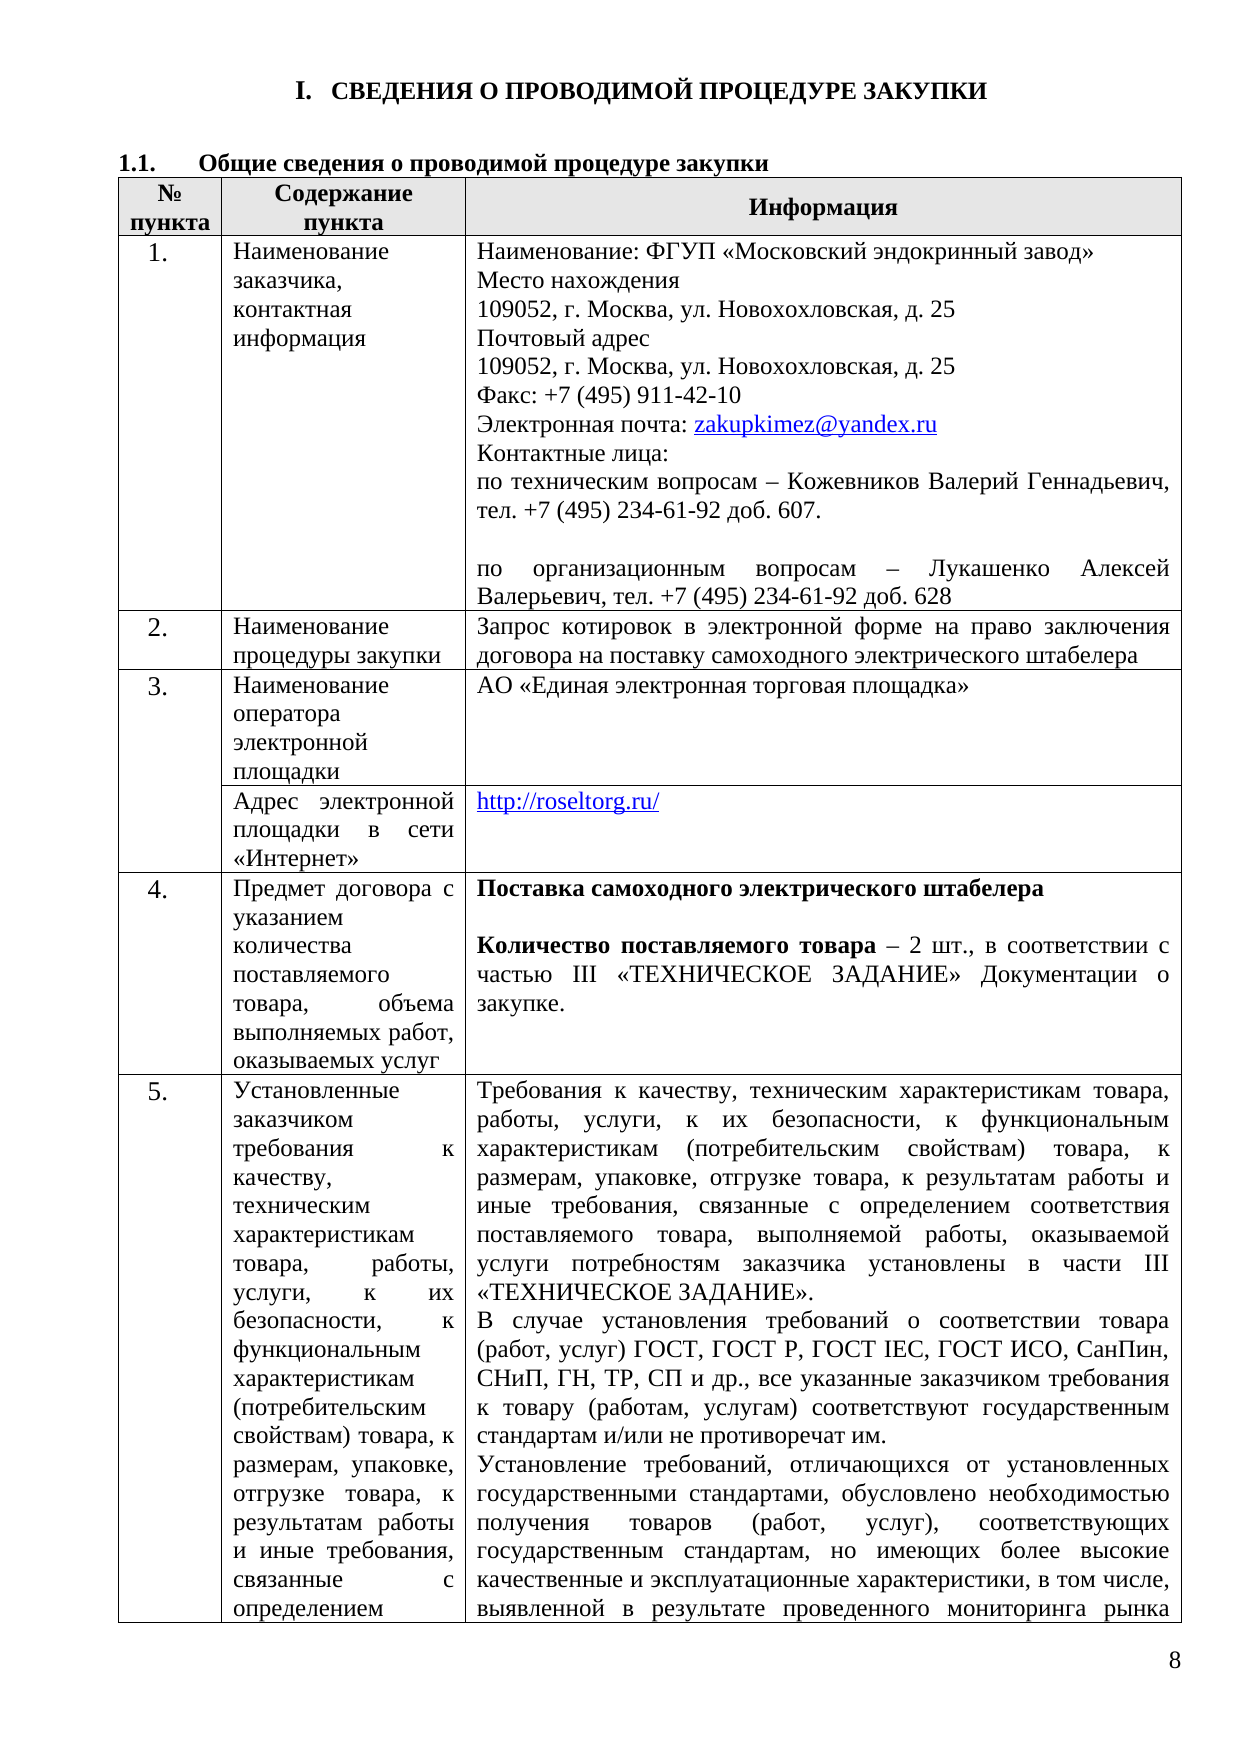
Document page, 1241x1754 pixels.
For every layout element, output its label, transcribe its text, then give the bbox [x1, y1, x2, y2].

list Общие сведения о проводимой процедуре закупки [118, 148, 1181, 177]
table_cell Наименование: ФГУП «Московский эндокринный завод» Место нахождения 109052, г. Москва, ул. Новохохловская, д. 25 Почтовый адрес 109052, г. Москва, ул. Новохохловская, д. 25 Факс: +7 (495) 911-42-10 Электронная почта: zakupkimez@yandex.ru Контактные лица: по техническим вопросам – Кожевников Валерий Геннадьевич, тел. +7 (495) 234-61-92 доб. 607. по организационным вопросам – Лукашенко Алексей Валерьевич, тел. +7 (495) 234-61-92 доб. 628 [466, 236, 1181, 610]
subtitle СВЕДЕНИЯ О ПРОВОДИМОЙ ПРОЦЕДУРЕ ЗАКУПКИ [118, 74, 1181, 148]
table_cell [466, 1075, 1181, 1622]
table_cell Наименование заказчика, контактная информация [222, 236, 465, 610]
table_cell [119, 873, 221, 1074]
table_cell Предмет договора с указанием количества поставляемого товара, объема выполняемых работ, оказываемых услуг [222, 873, 465, 1074]
table_cell Запрос котировок в электронной форме на право заключения договора на поставку самоходного электрического штабелера [466, 611, 1181, 669]
table_header Содержание пункта [222, 178, 465, 235]
table_cell [119, 611, 221, 669]
table_header Информация [466, 178, 1181, 235]
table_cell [222, 1075, 465, 1622]
table_cell [119, 1075, 221, 1622]
table_cell Поставка самоходного электрического штабелера Количество поставляемого товара – 2 шт., в соответствии с частью III «ТЕХНИЧЕСКОЕ ЗАДАНИЕ» Документации о закупке. [466, 873, 1181, 1074]
table_cell Наименование процедуры закупки [222, 611, 465, 669]
table_cell Наименование оператора электронной площадки [222, 670, 465, 785]
table_cell [119, 670, 221, 872]
table_cell [119, 236, 221, 610]
table_header № пункта [119, 178, 221, 235]
table_cell АО «Единая электронная торговая площадка» [466, 670, 1181, 785]
table_cell Адрес электронной площадки в сети «Интернет» [222, 786, 465, 872]
table_cell http://roseltorg.ru/ [466, 786, 1181, 872]
